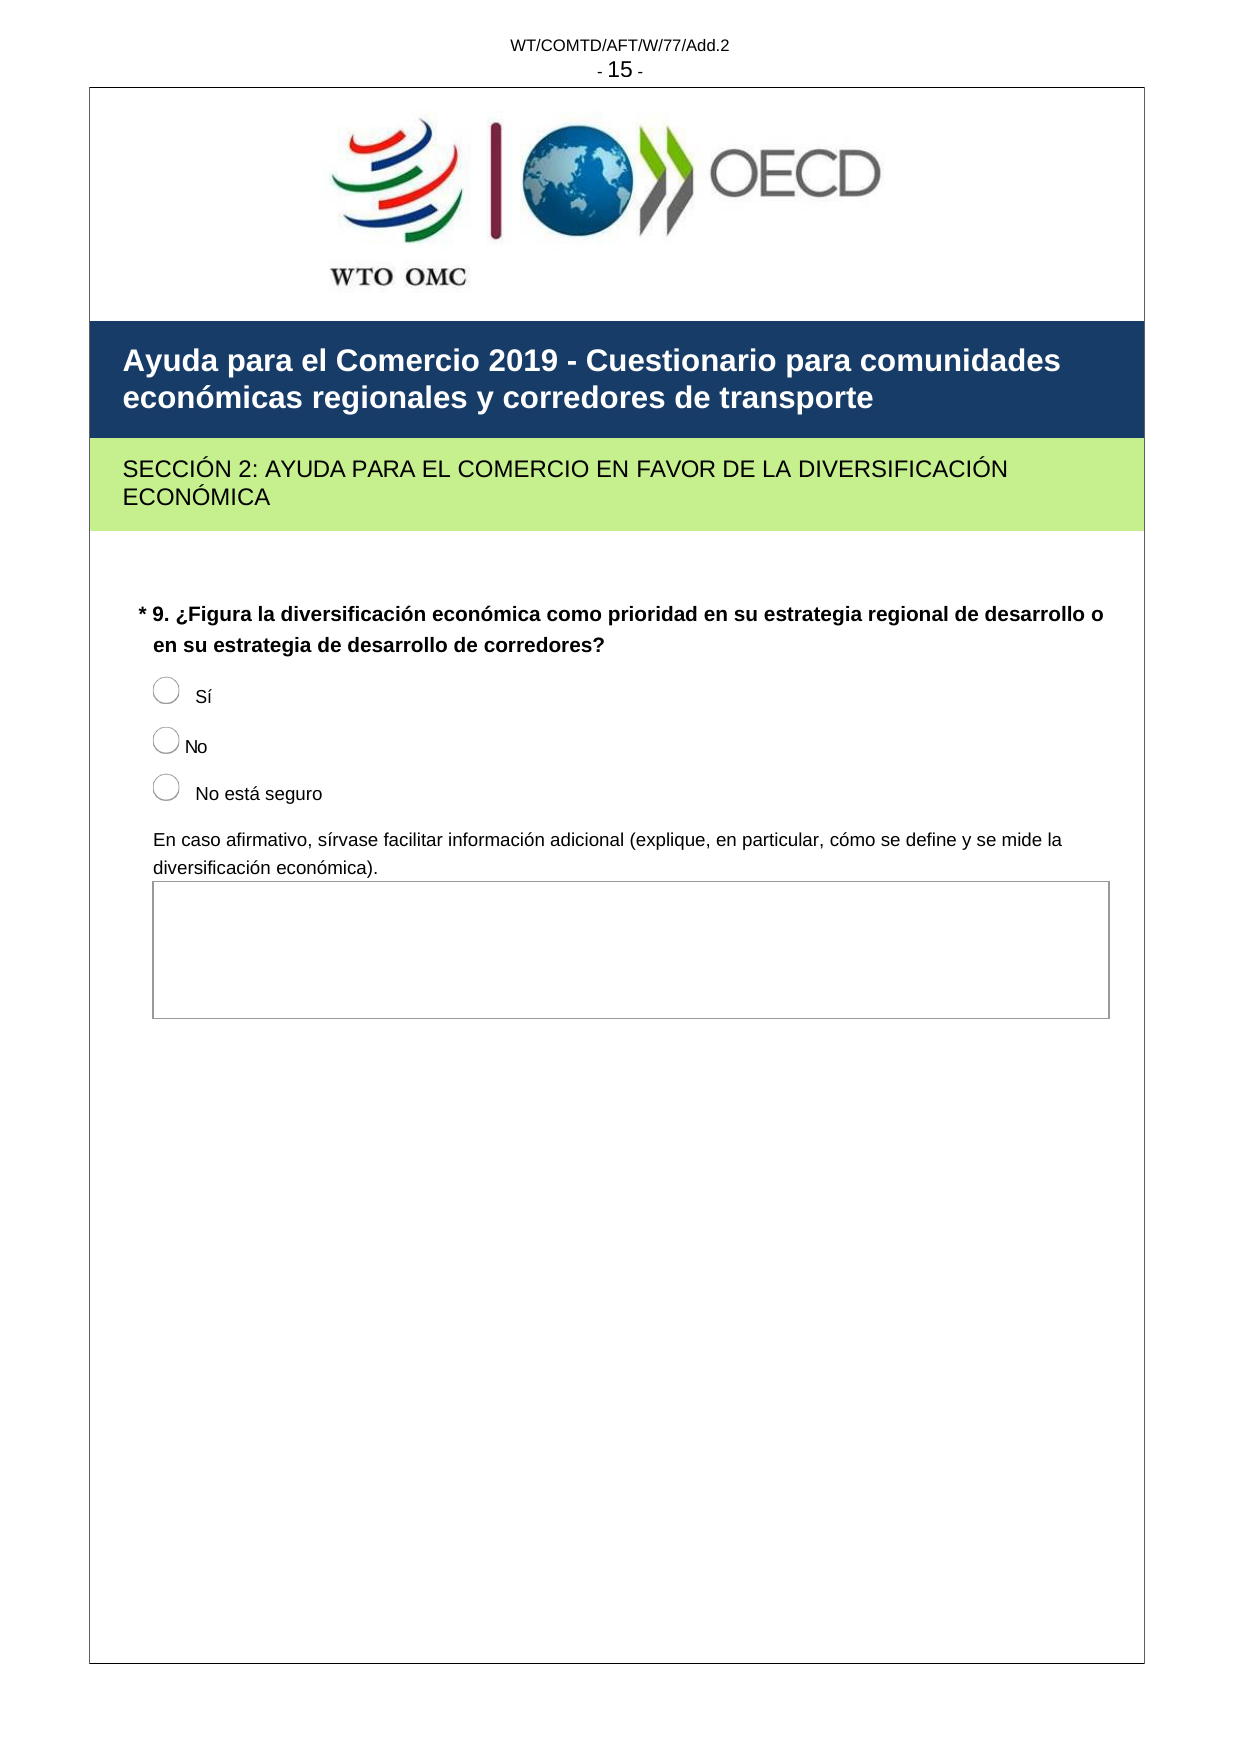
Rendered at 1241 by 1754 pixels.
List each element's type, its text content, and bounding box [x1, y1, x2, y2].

table_cell Ayuda para el Comercio 2019 - Cuestionario para comunidades económicas regionales y corredores de transporte [90, 321, 1144, 438]
picture [152, 676, 180, 704]
table_cell * 9. ¿Figura la diversificación económica como prioridad en su estrategia regional de desarrollo o en su estrategia de desarrollo de corredores? Sí No No está seguro En caso afirmativo, sírvase facilitar información adicional (explique, en particular, cómo se define y se mide la diversificación económica). [90, 531, 1144, 1663]
picture [152, 727, 180, 754]
picture [321, 111, 885, 293]
table_cell SECCIÓN 2: AYUDA PARA EL COMERCIO EN FAVOR DE LA DIVERSIFICACIÓN ECONÓMICA [90, 438, 1144, 531]
table_header [90, 88, 1144, 321]
picture [152, 773, 180, 801]
